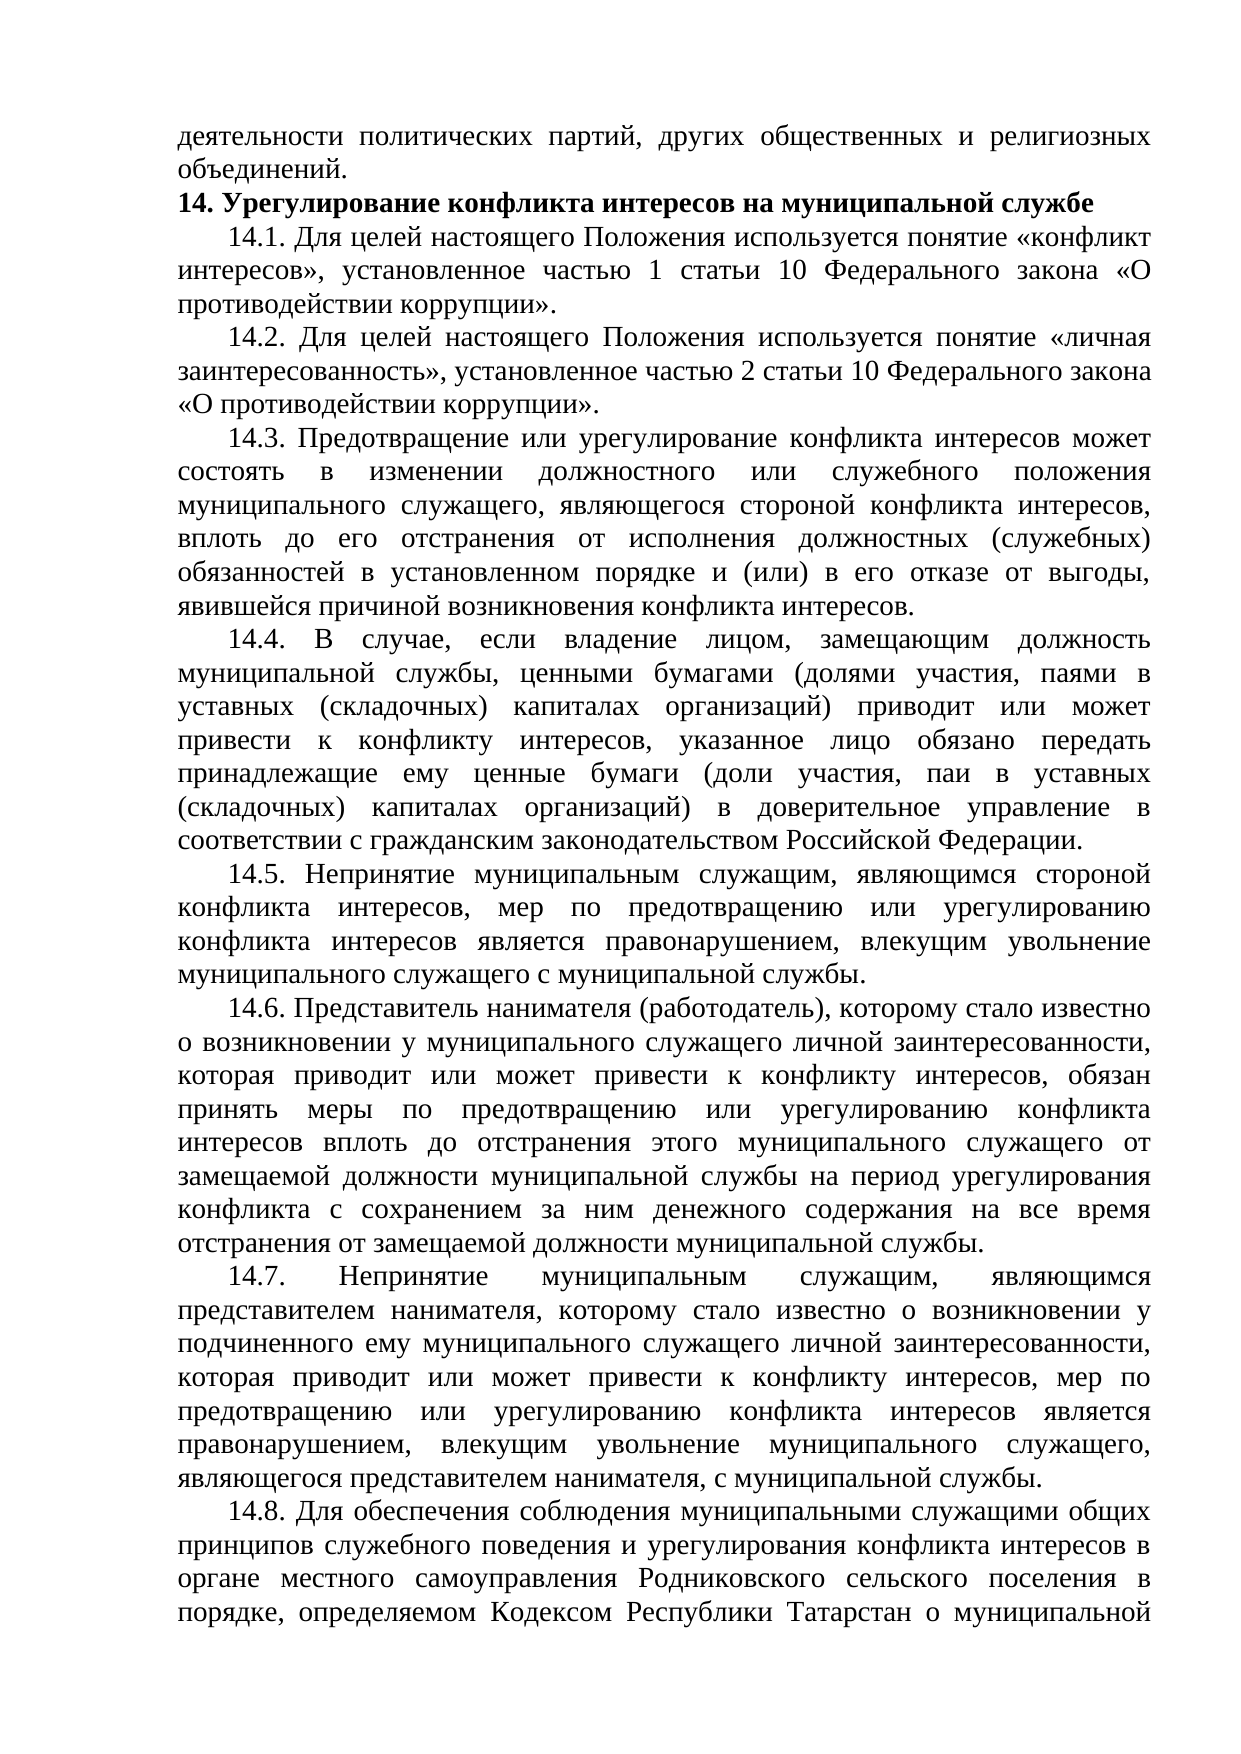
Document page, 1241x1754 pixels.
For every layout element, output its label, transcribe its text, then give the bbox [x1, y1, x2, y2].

text 14. Урегулирование конфликта интересов на муниципальной службе [177, 185, 1152, 219]
text 14.5. Непринятие муниципальным служащим, являющимся стороной конфликта интересов, мер по предотвращению или урегулированию конфликта интересов является правонарушением, влекущим увольнение муниципального служащего с муниципальной службы. [177, 856, 1152, 990]
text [177, 1493, 1152, 1627]
text 14.3. Предотвращение или урегулирование конфликта интересов может состоять в изменении должностного или служебного положения муниципального служащего, являющегося стороной конфликта интересов, вплоть до его отстранения от исполнения должностных (служебных) обязанностей в установленном порядке и (или) в его отказе от выгоды, явившейся причиной возникновения конфликта интересов. [177, 420, 1152, 621]
text 14.2. Для целей настоящего Положения используется понятие «личная заинтересованность», установленное частью 2 статьи 10 Федерального закона «О противодействии коррупции». [177, 319, 1152, 420]
text 14.4. В случае, если владение лицом, замещающим должность муниципальной службы, ценными бумагами (долями участия, паями в уставных (складочных) капиталах организаций) приводит или может привести к конфликту интересов, указанное лицо обязано передать принадлежащие ему ценные бумаги (доли участия, паи в уставных (складочных) капиталах организаций) в доверительное управление в соответствии с гражданским законодательством Российской Федерации. [177, 621, 1152, 856]
text 14.1. Для целей настоящего Положения используется понятие «конфликт интересов», установленное частью 1 статьи 10 Федерального закона «О противодействии коррупции». [177, 219, 1152, 319]
text 14.6. Представитель нанимателя (работодатель), которому стало известно о возникновении у муниципального служащего личной заинтересованности, которая приводит или может привести к конфликту интересов, обязан принять меры по предотвращению или урегулированию конфликта интересов вплоть до отстранения этого муниципального служащего от замещаемой должности муниципальной службы на период урегулирования конфликта с сохранением за ним денежного содержания на все время отстранения от замещаемой должности муниципальной службы. [177, 990, 1152, 1258]
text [177, 118, 1152, 185]
text 14.7. Непринятие муниципальным служащим, являющимся представителем нанимателя, которому стало известно о возникновении у подчиненного ему муниципального служащего личной заинтересованности, которая приводит или может привести к конфликту интересов, мер по предотвращению или урегулированию конфликта интересов является правонарушением, влекущим увольнение муниципального служащего, являющегося представителем нанимателя, с муниципальной службы. [177, 1258, 1152, 1493]
